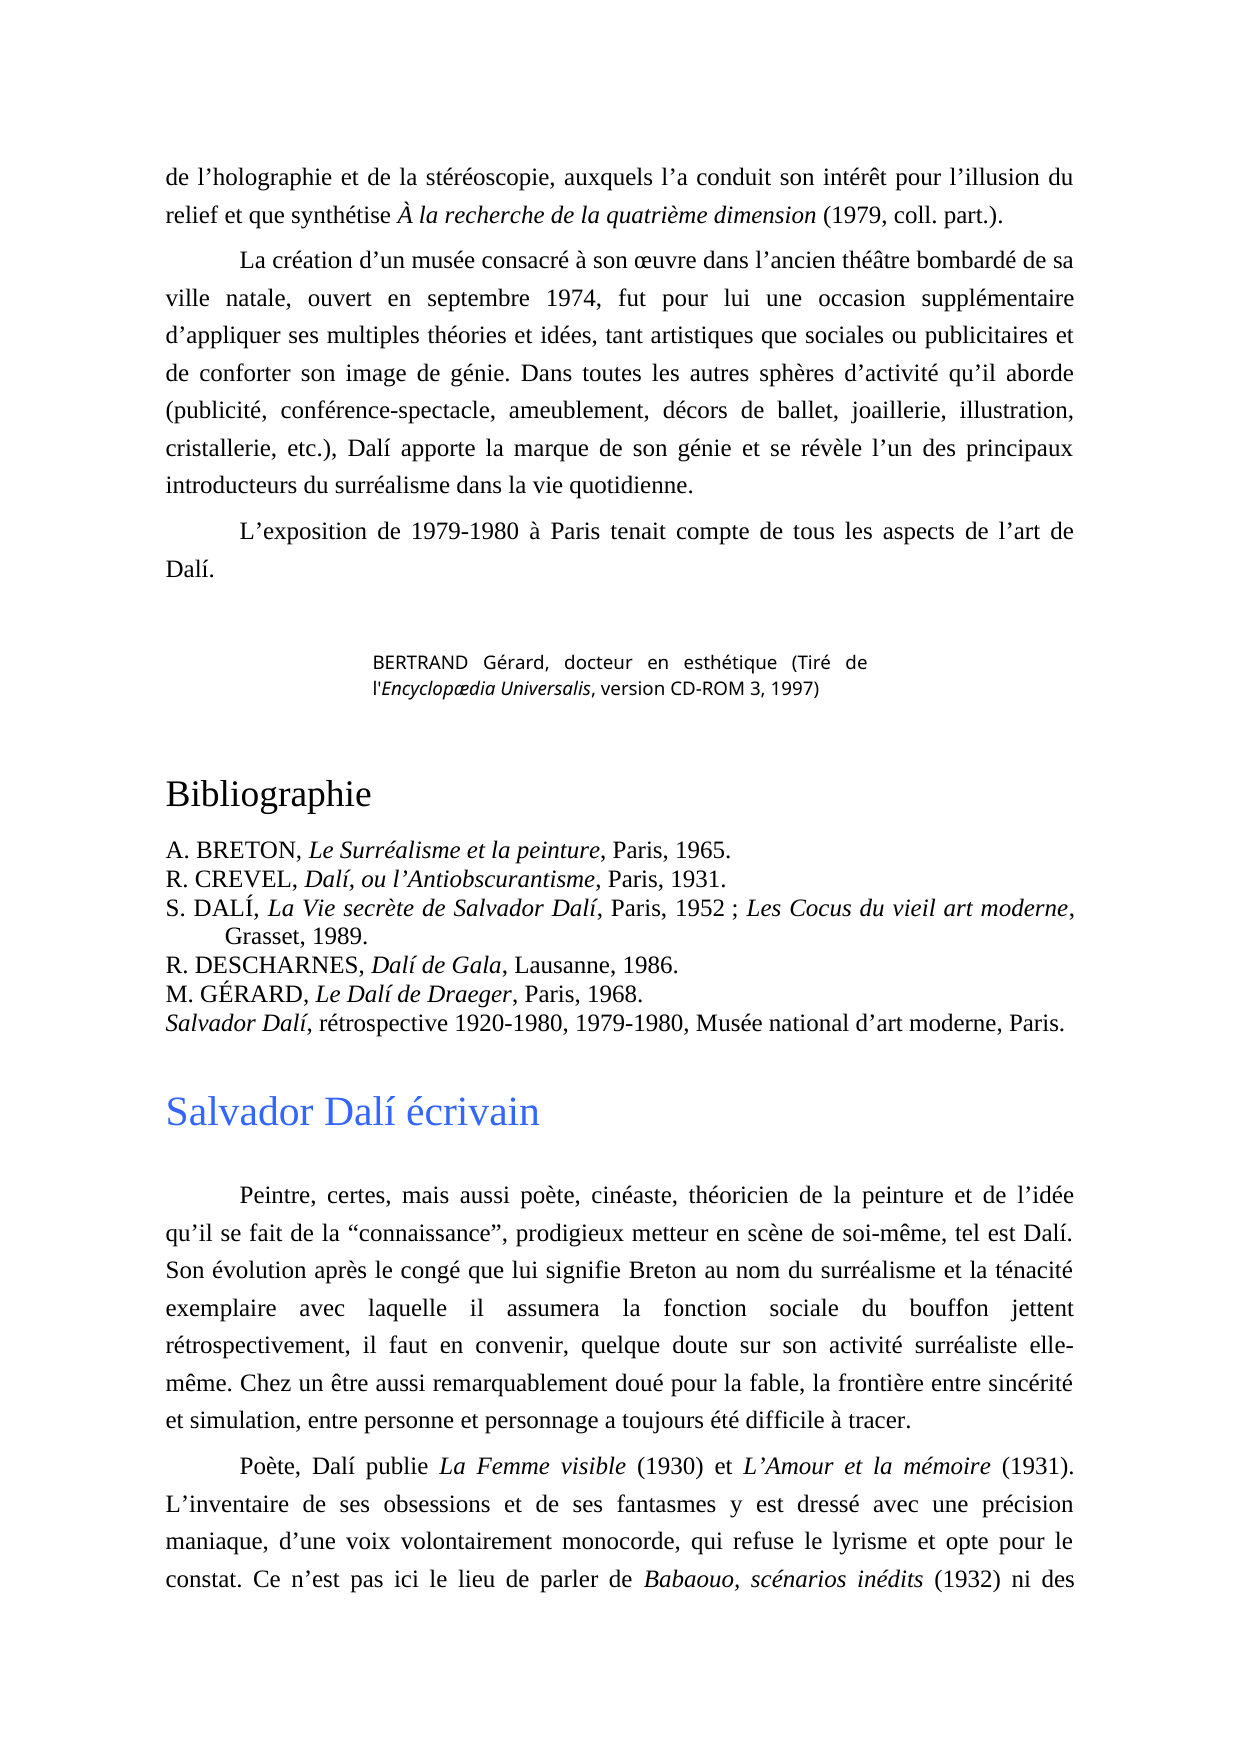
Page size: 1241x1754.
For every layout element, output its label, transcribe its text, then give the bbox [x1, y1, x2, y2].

text La création d’un musée consacré à son œuvre dans l’ancien théâtre bombardé de sa ville natale, ouvert en septembre 1974, fut pour lui une occasion supplémentaire d’appliquer ses multiples théories et idées, tant artistiques que sociales ou publicitaires et de conforter son image de génie. Dans toutes les autres sphères d’activité qu’il aborde (publicité, conférence-spectacle, ameublement, décors de ballet, joaillerie, illustration, cristallerie, etc.), Dalí apporte la marque de son génie et se révèle l’un des principaux introducteurs du surréalisme dans la vie quotidienne. [165, 237, 1075, 499]
text R. CREVEL, Dalí, ou l’Antiobscurantisme, Paris, 1931. [165, 864, 1075, 893]
text L’exposition de 1979-1980 à Paris tenait compte de tous les aspects de l’art de Dalí. [165, 508, 1075, 583]
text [165, 1443, 1075, 1593]
subtitle Bibliographie [165, 771, 889, 814]
text M. GÉRARD, Le Dalí de Draeger, Paris, 1968. [165, 979, 1075, 1008]
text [165, 153, 1075, 228]
subtitle Salvador Dalí écrivain [165, 1086, 1075, 1134]
text Salvador Dalí, rétrospective 1920-1980, 1979-1980, Musée national d’art moderne, Paris. [165, 1008, 1075, 1036]
text Peintre, certes, mais aussi poète, cinéaste, théoricien de la peinture et de l’idée qu’il se fait de la “connaissance”, prodigieux metteur en scène de soi-même, tel est Dalí. Son évolution après le congé que lui signifie Breton au nom du surréalisme et la ténacité exemplaire avec laquelle il assumera la fonction sociale du bouffon jettent rétrospectivement, il faut en convenir, quelque doute sur son activité surréaliste elle-même. Chez un être aussi remarquablement doué pour la fable, la frontière entre sincérité et simulation, entre personne et personnage a toujours été difficile à tracer. [165, 1172, 1075, 1434]
text BERTRAND Gérard, docteur en esthétique (Tiré de l'Encyclopædia Universalis, version CD-ROM 3, 1997) [372, 649, 868, 700]
text R. DESCHARNES, Dalí de Gala, Lausanne, 1986. [165, 950, 1075, 979]
text S. DALÍ, La Vie secrète de Salvador Dalí, Paris, 1952 ; Les Cocus du vieil art moderne, Grasset, 1989. [165, 893, 1075, 950]
text A. BRETON, Le Surréalisme et la peinture, Paris, 1965. [165, 835, 1075, 864]
